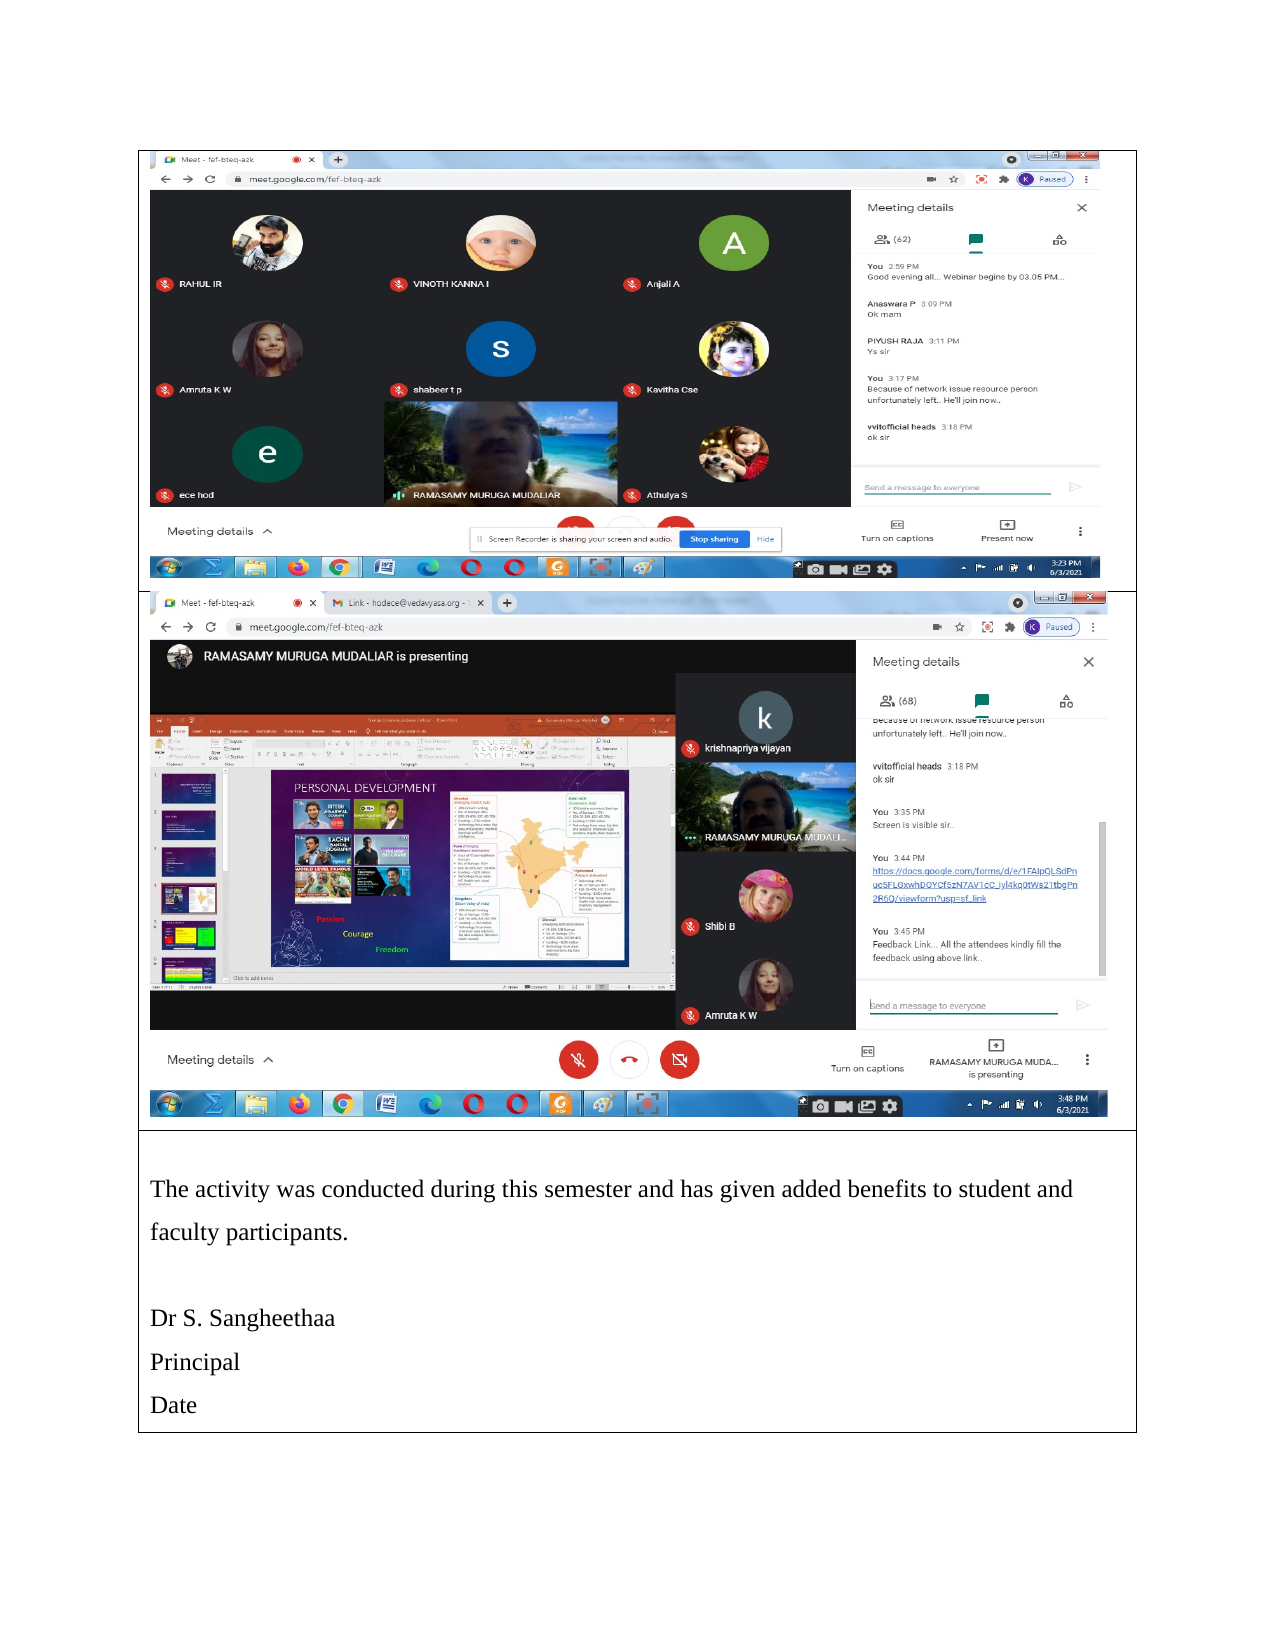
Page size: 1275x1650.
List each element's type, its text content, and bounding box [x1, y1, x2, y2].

table_cell The activity was conducted during this semester and has given added benefits to student and faculty participants. Dr S. Sangheethaa Principal Date [139, 1131, 1136, 1432]
picture [150, 151, 1100, 578]
table_cell [139, 592, 1136, 1130]
picture [150, 591, 1108, 1117]
table_cell [139, 151, 1136, 591]
